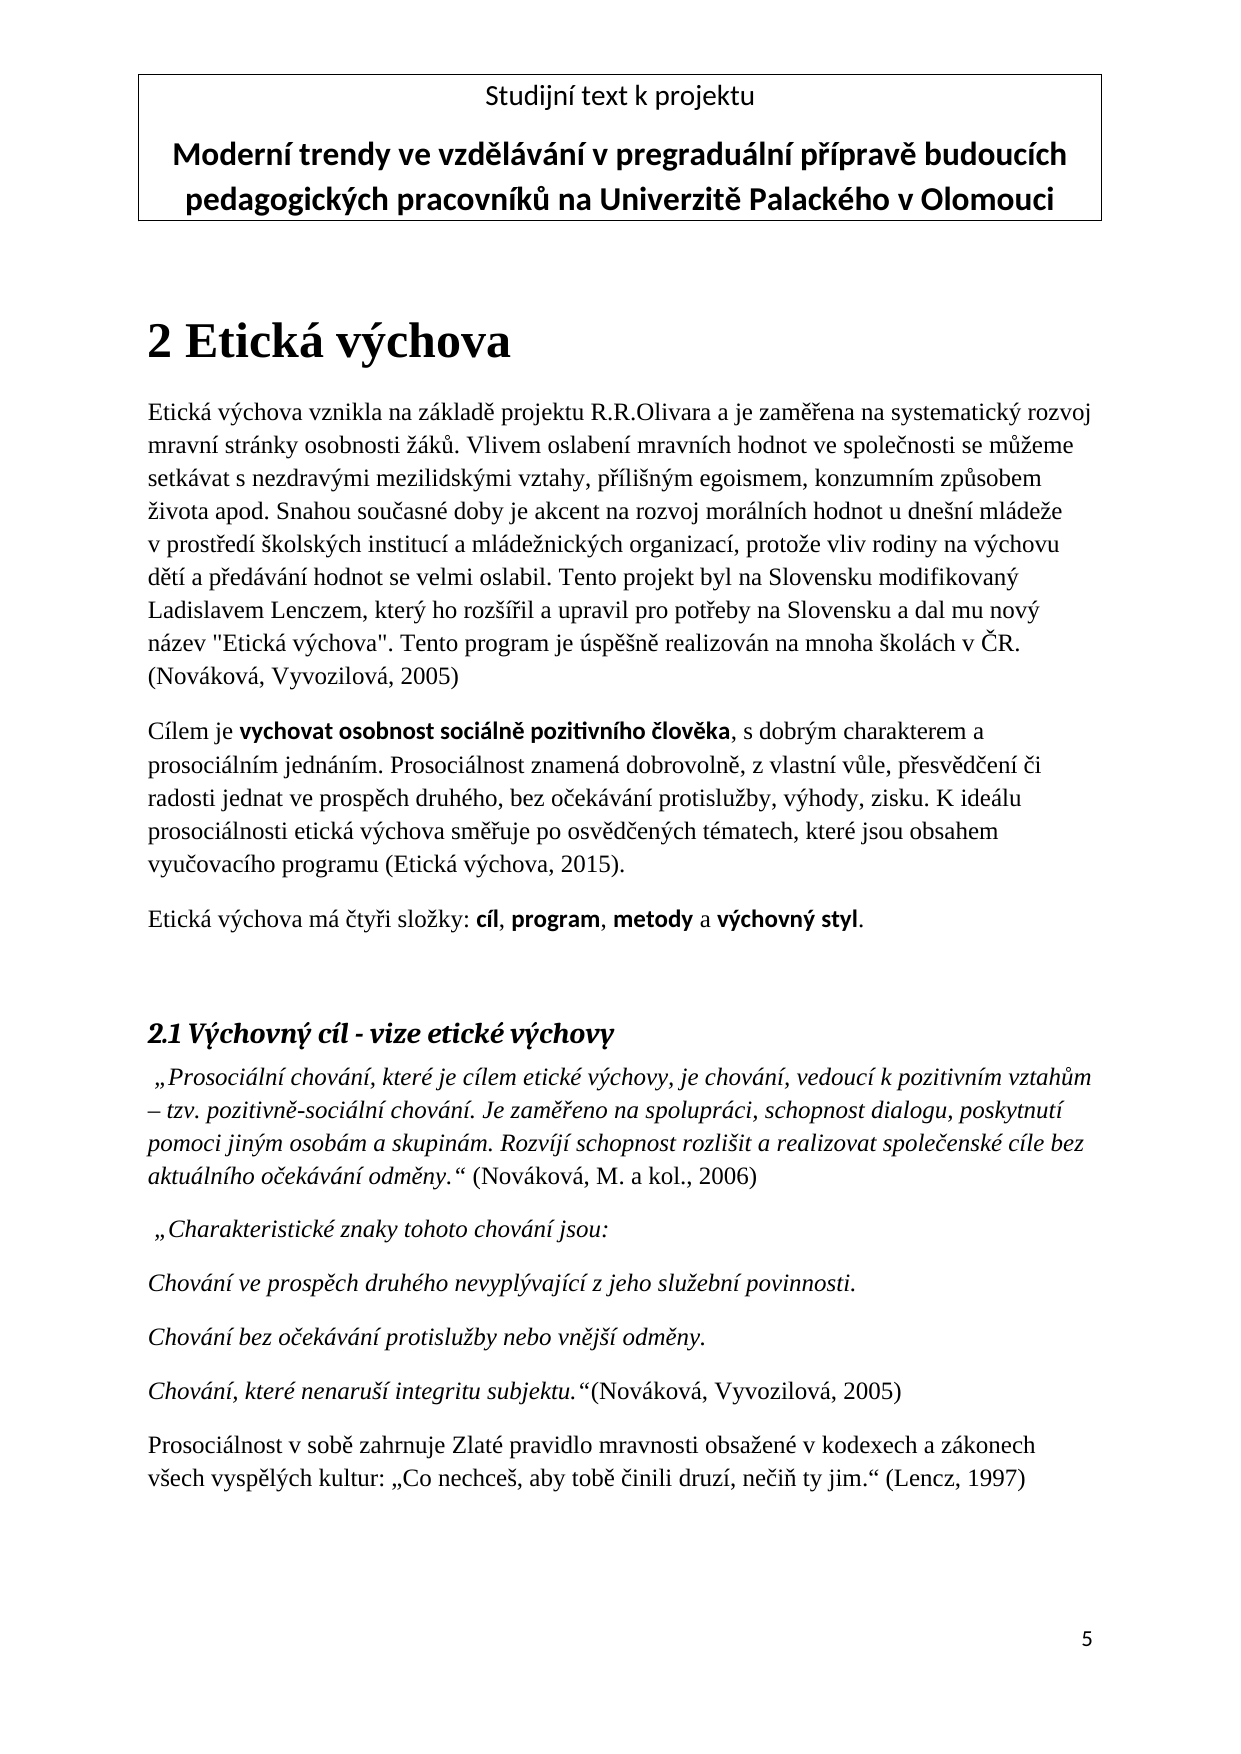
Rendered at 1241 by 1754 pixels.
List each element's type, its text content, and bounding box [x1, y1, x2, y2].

text Etická výchova má čtyři složky: cíl, program, metody a výchovný styl. [148, 903, 1093, 933]
subtitle 2.1 Výchovný cíl - vize etické výchovy [148, 1017, 1093, 1050]
text Chování ve prospěch druhého nevyplývající z jeho služební povinnosti. [148, 1268, 1093, 1297]
text Chování bez očekávání protislužby nebo vnější odměny. [148, 1322, 1093, 1351]
text Etická výchova vznikla na základě projektu R.R.Olivara a je zaměřena na systematický rozvoj mravní stránky osobnosti žáků. Vlivem oslabení mravních hodnot ve společnosti se můžeme setkávat s nezdravými mezilidskými vztahy, přílišným egoismem, konzumním způsobem života apod. Snahou současné doby je akcent na rozvoj morálních hodnot u dnešní mládeže v prostředí školských institucí a mládežnických organizací, protože vliv rodiny na výchovu dětí a předávání hodnot se velmi oslabil. Tento projekt byl na Slovensku modifikovaný Ladislavem Lenczem, který ho rozšířil a upravil pro potřeby na Slovensku a dal mu nový název "Etická výchova". Tento program je úspěšně realizován na mnoha školách v ČR. (Nováková, Vyvozilová, 2005) [148, 397, 1093, 690]
text Chování, které nenaruší integritu subjektu.“(Nováková, Vyvozilová, 2005) [148, 1376, 1093, 1405]
subtitle 2 Etická výchova [148, 311, 1093, 368]
text Prosociálnost v sobě zahrnuje Zlaté pravidlo mravnosti obsažené v kodexech a zákonech všech vyspělých kultur: „Co nechceš, aby tobě činili druzí, nečiň ty jim.“ (Lencz, 1997) [148, 1430, 1093, 1492]
text Cílem je vychovat osobnost sociálně pozitivního člověka, s dobrým charakterem a prosociálním jednáním. Prosociálnost znamená dobrovolně, z vlastní vůle, přesvědčení či radosti jednat ve prospěch druhého, bez očekávání protislužby, výhody, zisku. K ideálu prosociálnosti etická výchova směřuje po osvědčených tématech, které jsou obsahem vyučovacího programu (Etická výchova, 2015). [148, 715, 1093, 878]
text „Charakteristické znaky tohoto chování jsou: [148, 1214, 1093, 1243]
text „Prosociální chování, které je cílem etické výchovy, je chování, vedoucí k pozitivním vztahům – tzv. pozitivně-sociální chování. Je zaměřeno na spolupráci, schopnost dialogu, poskytnutí pomoci jiným osobám a skupinám. Rozvíjí schopnost rozlišit a realizovat společenské cíle bez aktuálního očekávání odměny.“ (Nováková, M. a kol., 2006) [148, 1062, 1093, 1189]
